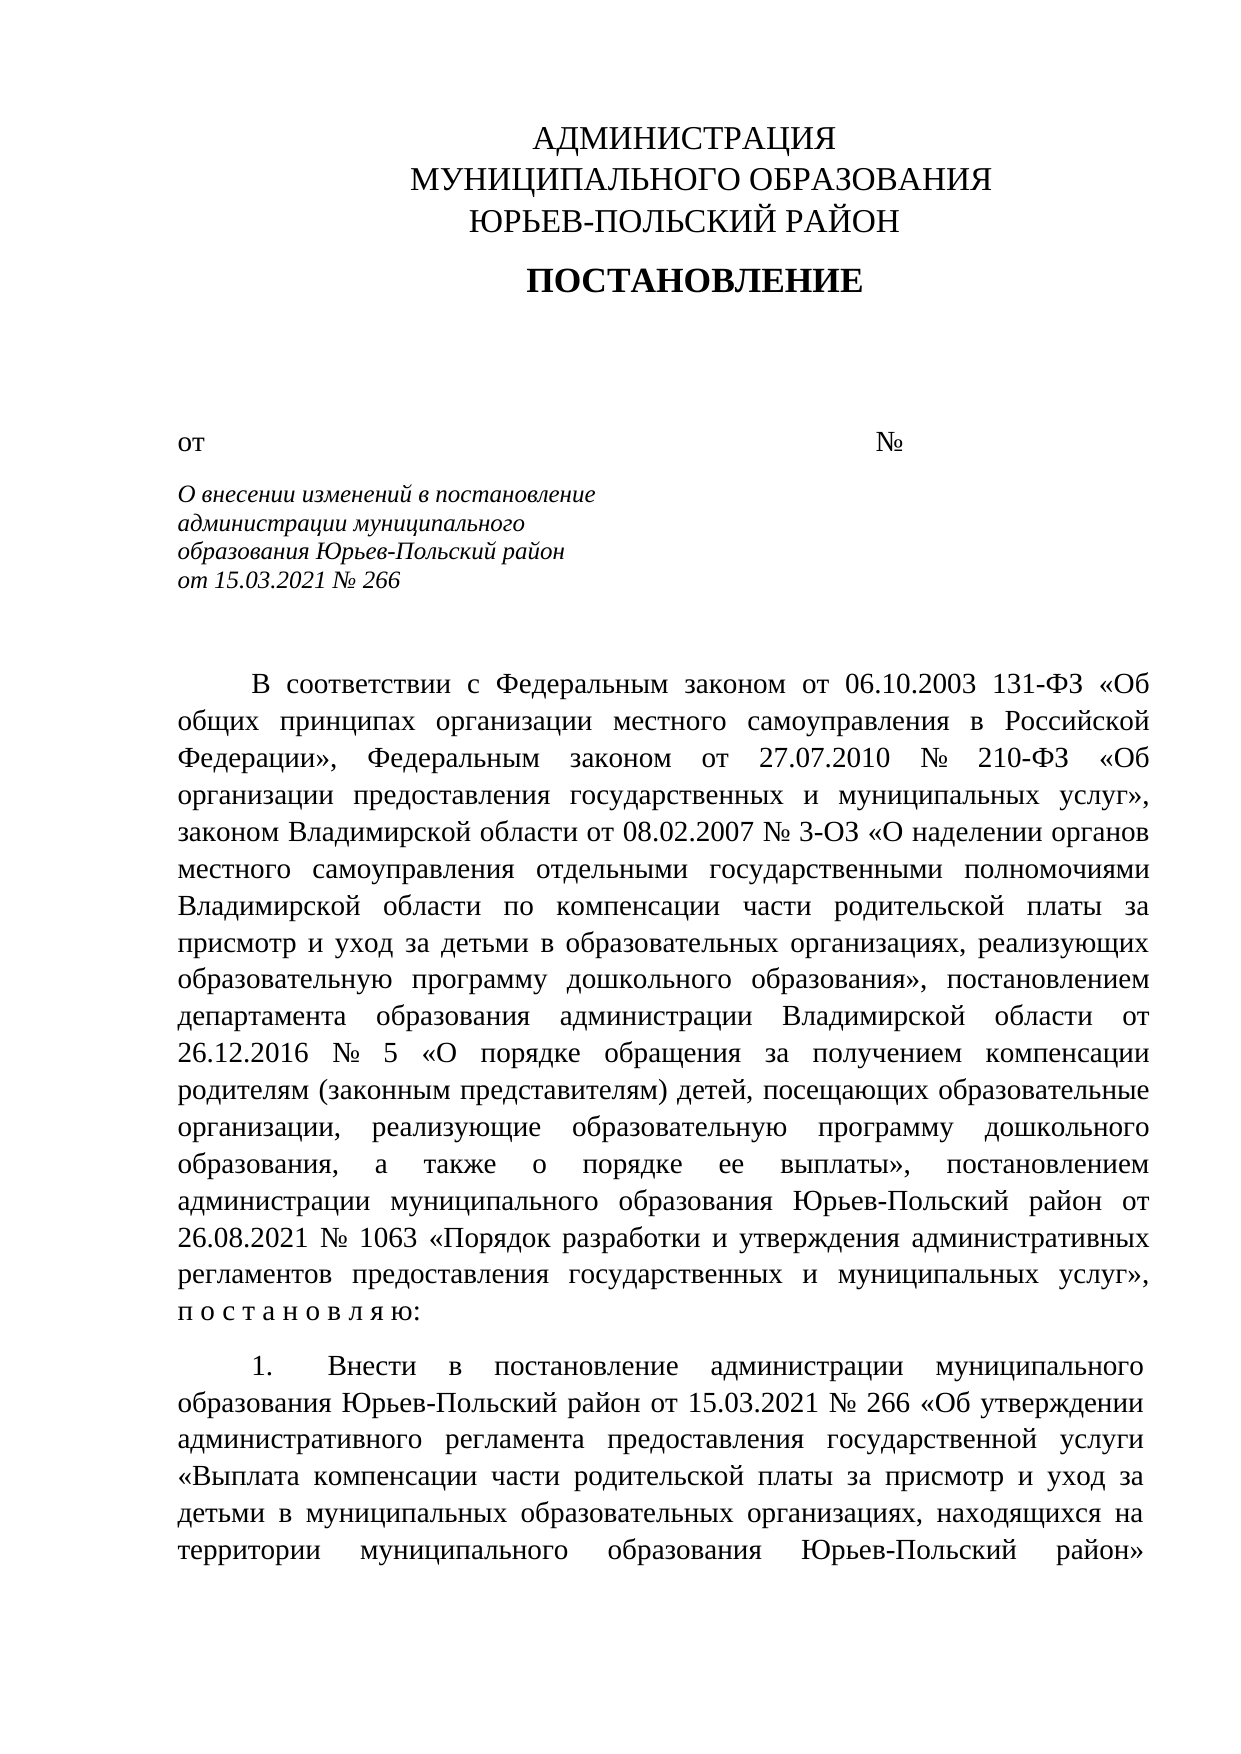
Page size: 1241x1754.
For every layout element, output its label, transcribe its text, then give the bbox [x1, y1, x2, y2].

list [177, 1348, 1144, 1566]
subtitle ПОСТАНОВЛЕНИЕ [177, 259, 1139, 300]
text В соответствии с Федеральным законом от 06.10.2003 131-ФЗ «Об общих принципах организации местного самоуправления в Российской Федерации», Федеральным законом от 27.07.2010 № 210-ФЗ «Об организации предоставления государственных и муниципальных услуг», законом Владимирской области от 08.02.2007 № 3-ОЗ «О наделении органов местного самоуправления отдельными государственными полномочиями Владимирской области по компенсации части родительской платы за присмотр и уход за детьми в образовательных организациях, реализующих образовательную программу дошкольного образования», постановлением департамента образования администрации Владимирской области от 26.12.2016 № 5 «О порядке обращения за получением компенсации родителям (законным представителям) детей, посещающих образовательные организации, реализующие образовательную программу дошкольного образования, а также о порядке ее выплаты», постановлением администрации муниципального образования Юрьев-Польский район от 26.08.2021 № 1063 «Порядок разработки и утверждения административных регламентов предоставления государственных и муниципальных услуг», п о с т а н о в л я ю: [177, 667, 1150, 1327]
text МУНИЦИПАЛЬНОГО ОБРАЗОВАНИЯ [177, 159, 1152, 198]
text от № [177, 424, 1150, 458]
text ЮРЬЕВ-ПОЛЬСКИЙ РАЙОН [177, 201, 1118, 239]
text О внесении изменений в постановление администрации муниципального образования Юрьев-Польский район от 15.03.2021 № 266 [177, 479, 639, 594]
text АДМИНИСТРАЦИЯ [177, 118, 1117, 156]
